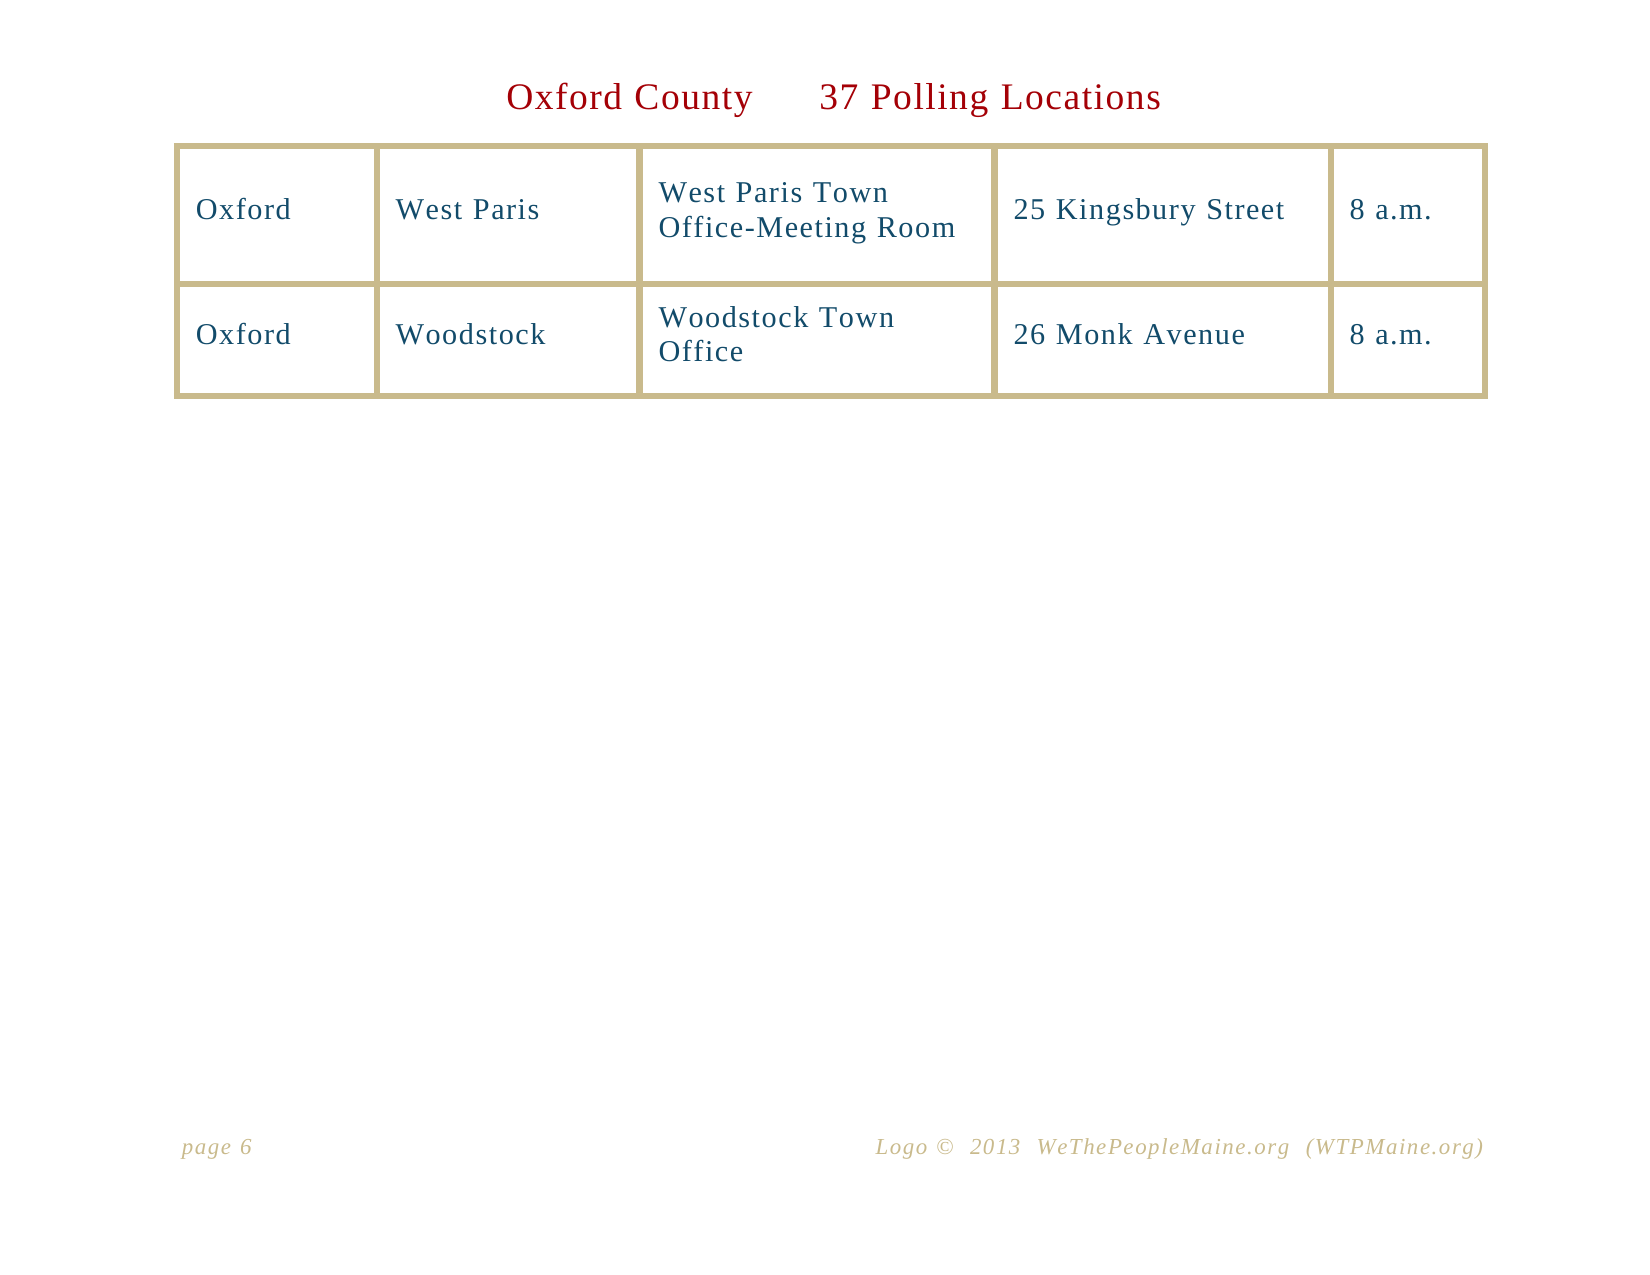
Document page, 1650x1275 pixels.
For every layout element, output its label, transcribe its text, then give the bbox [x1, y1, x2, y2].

table_cell West Paris Town Office-Meeting Room [643, 149, 991, 281]
table_cell 8 a.m. [1334, 149, 1482, 281]
table_cell Oxford [180, 149, 374, 281]
table_cell 25 Kingsbury Street [998, 149, 1328, 281]
table_cell Oxford [180, 287, 374, 393]
table_cell Woodstock [380, 287, 636, 393]
table_cell West Paris [380, 149, 636, 281]
table_cell 8 a.m. [1334, 287, 1482, 393]
table_cell Woodstock Town Office [643, 287, 991, 393]
table_cell 26 Monk Avenue [998, 287, 1328, 393]
